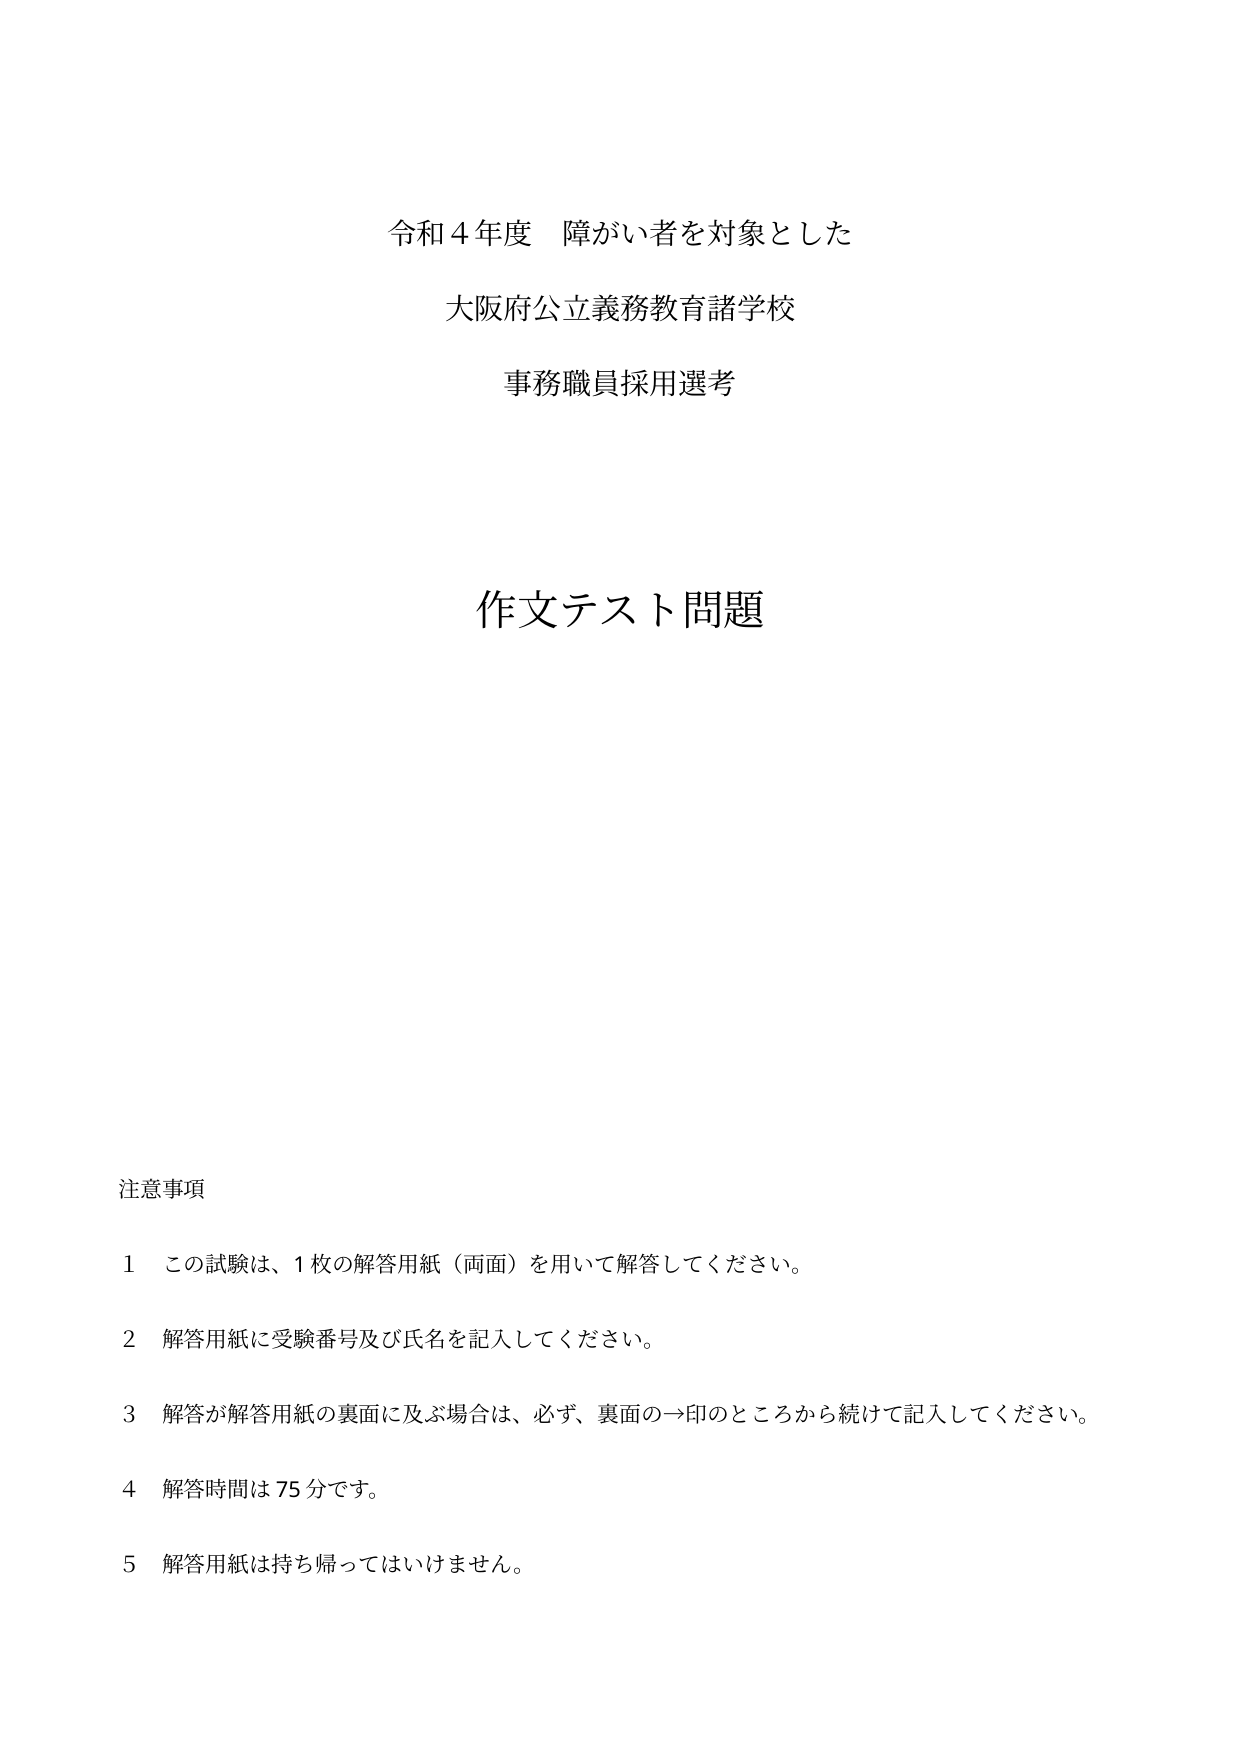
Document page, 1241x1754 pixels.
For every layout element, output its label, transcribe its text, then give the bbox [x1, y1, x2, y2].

text ３ 解答が解答用紙の裏面に及ぶ場合は、必ず、裏面の→印のところから続けて記入してください。 [118, 1394, 1122, 1432]
text 事務職員採用選考 [118, 344, 1122, 419]
text ５ 解答用紙は持ち帰ってはいけません。 [118, 1544, 1122, 1582]
text 大阪府公立義務教育諸学校 [118, 269, 1122, 344]
text ２ 解答用紙に受験番号及び氏名を記入してください。 [118, 1319, 1122, 1357]
text 注意事項 [118, 1169, 1122, 1207]
text １ この試験は、1枚の解答用紙（両面）を用いて解答してください。 [118, 1244, 1122, 1282]
text ４ 解答時間は75分です。 [118, 1469, 1122, 1507]
text 令和４年度 障がい者を対象とした [118, 194, 1122, 269]
text 作文テスト問題 [118, 569, 1122, 644]
